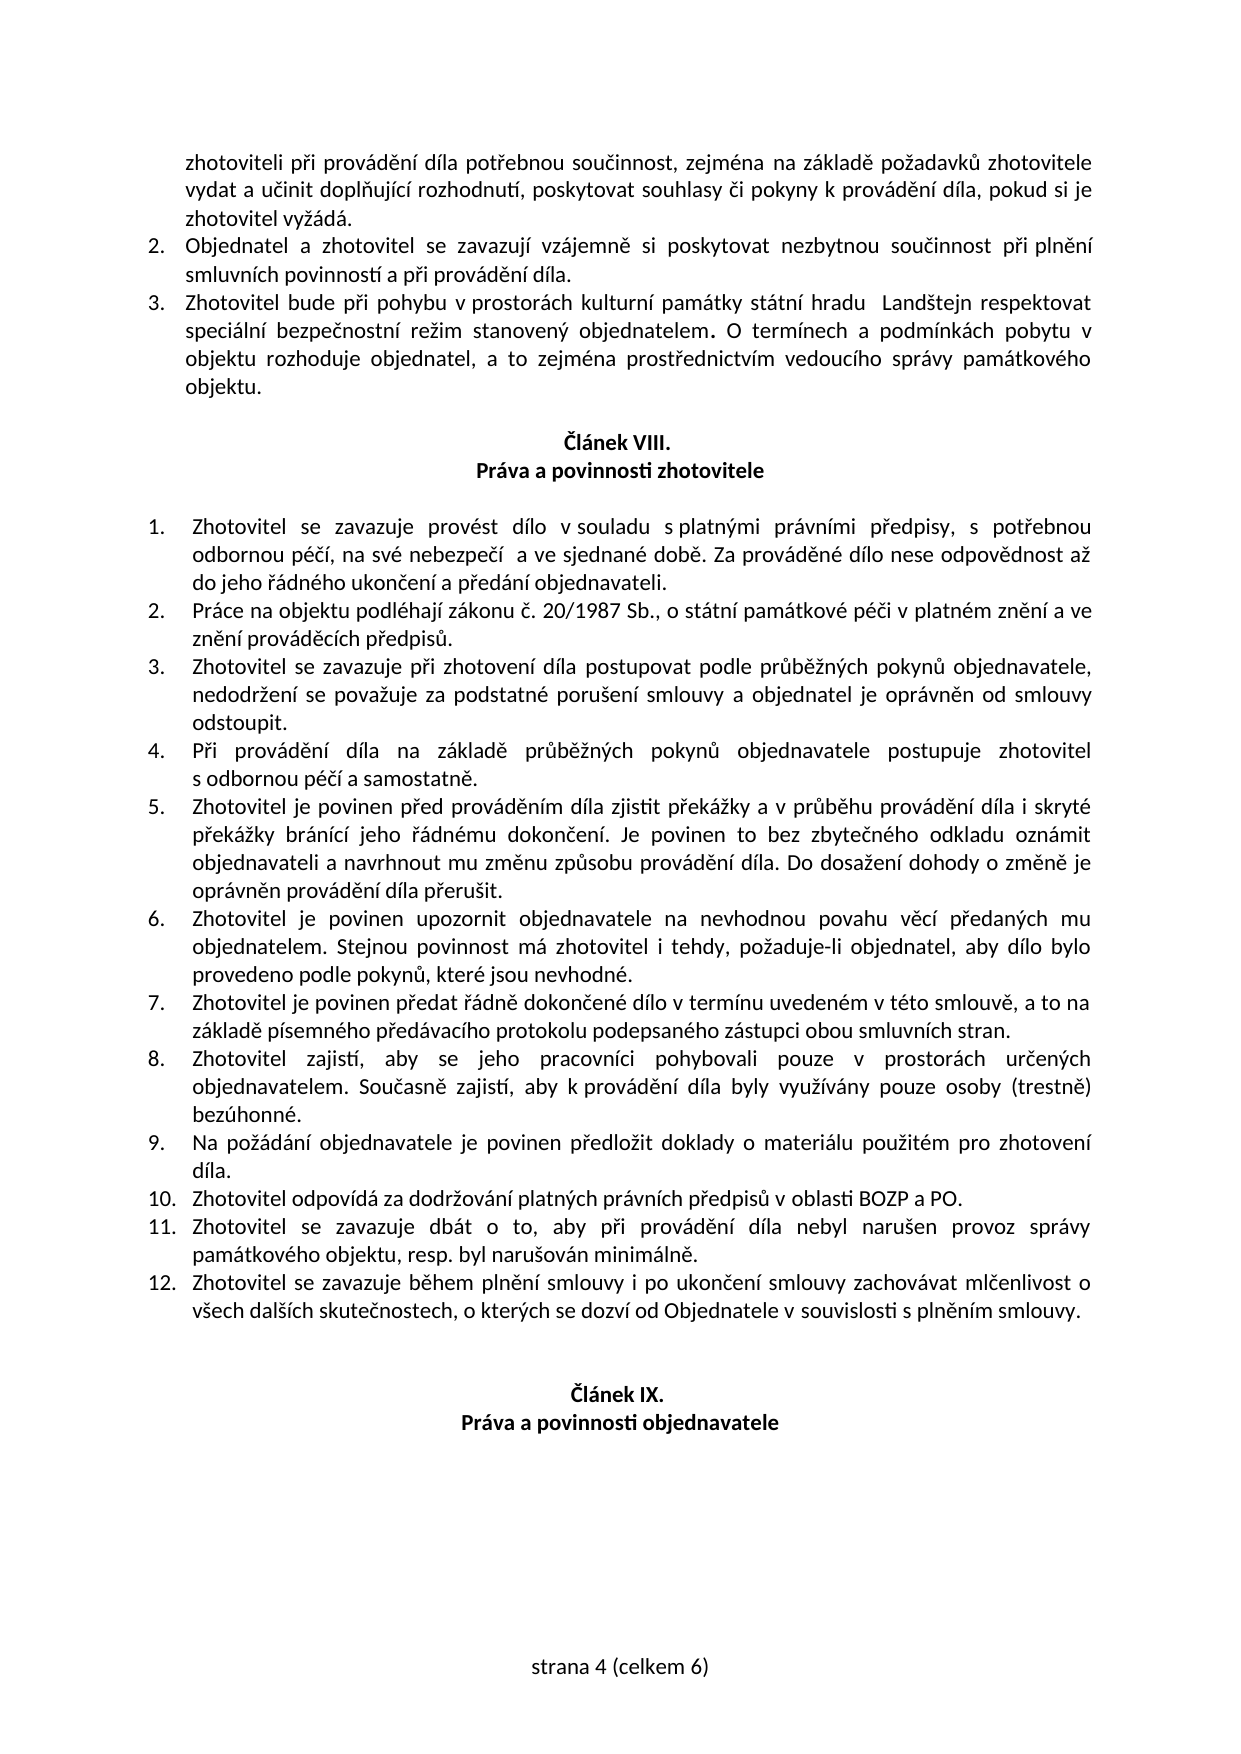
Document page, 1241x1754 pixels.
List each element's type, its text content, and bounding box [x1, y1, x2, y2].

subtitle Na požádání objednavatele je povinen předložit doklady o materiálu použitém pro zhotovení díla. [148, 1128, 1093, 1184]
subtitle Zhotovitel zajistí, aby se jeho pracovníci pohybovali pouze v prostorách určených objednavatelem. Současně zajistí, aby k provádění díla byly využívány pouze osoby (trestně) bezúhonné. [148, 1044, 1093, 1128]
subtitle Zhotovitel je povinen upozornit objednavatele na nevhodnou povahu věcí předaných mu objednatelem. Stejnou povinnost má zhotovitel i tehdy, požaduje-li objednatel, aby dílo bylo provedeno podle pokynů, které jsou nevhodné. [148, 904, 1093, 988]
list Objednatel a zhotovitel se zavazují vzájemně si poskytovat nezbytnou součinnost při plnění smluvních povinností a při provádění díla. [148, 232, 1093, 288]
subtitle Zhotovitel se zavazuje při zhotovení díla postupovat podle průběžných pokynů objednavatele, nedodržení se považuje za podstatné porušení smlouvy a objednatel je oprávněn od smlouvy odstoupit. [148, 652, 1093, 736]
list Zhotovitel bude při pohybu v prostorách kulturní památky státní hradu Landštejn respektovat speciální bezpečnostní režim stanovený objednatelem. O termínech a podmínkách pobytu v objektu rozhoduje objednatel, a to zejména prostřednictvím vedoucího správy památkového objektu. [148, 288, 1093, 400]
subtitle Článek VIII. Práva a povinnosti zhotovitele [148, 428, 1093, 484]
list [148, 148, 1093, 232]
subtitle Zhotovitel odpovídá za dodržování platných právních předpisů v oblasti BOZP a PO. [148, 1184, 1093, 1212]
subtitle Při provádění díla na základě průběžných pokynů objednavatele postupuje zhotovitel s odbornou péčí a samostatně. [148, 736, 1093, 792]
subtitle Zhotovitel je povinen předat řádně dokončené dílo v termínu uvedeném v této smlouvě, a to na základě písemného předávacího protokolu podepsaného zástupci obou smluvních stran. [148, 988, 1093, 1044]
subtitle Článek IX. Práva a povinnosti objednavatele [148, 1381, 1093, 1437]
subtitle Zhotovitel se zavazuje provést dílo v souladu s platnými právními předpisy, s potřebnou odbornou péčí, na své nebezpečí a ve sjednané době. Za prováděné dílo nese odpovědnost až do jeho řádného ukončení a předání objednavateli. [148, 512, 1093, 596]
subtitle Zhotovitel se zavazuje během plnění smlouvy i po ukončení smlouvy zachovávat mlčenlivost o všech dalších skutečnostech, o kterých se dozví od Objednatele v souvislosti s plněním smlouvy. [148, 1268, 1093, 1324]
subtitle Práce na objektu podléhají zákonu č. 20/1987 Sb., o státní památkové péči v platném znění a ve znění prováděcích předpisů. [148, 596, 1093, 652]
subtitle Zhotovitel se zavazuje dbát o to, aby při provádění díla nebyl narušen provoz správy památkového objektu, resp. byl narušován minimálně. [148, 1212, 1093, 1268]
subtitle Zhotovitel je povinen před prováděním díla zjistit překážky a v průběhu provádění díla i skryté překážky bránící jeho řádnému dokončení. Je povinen to bez zbytečného odkladu oznámit objednavateli a navrhnout mu změnu způsobu provádění díla. Do dosažení dohody o změně je oprávněn provádění díla přerušit. [148, 792, 1093, 904]
